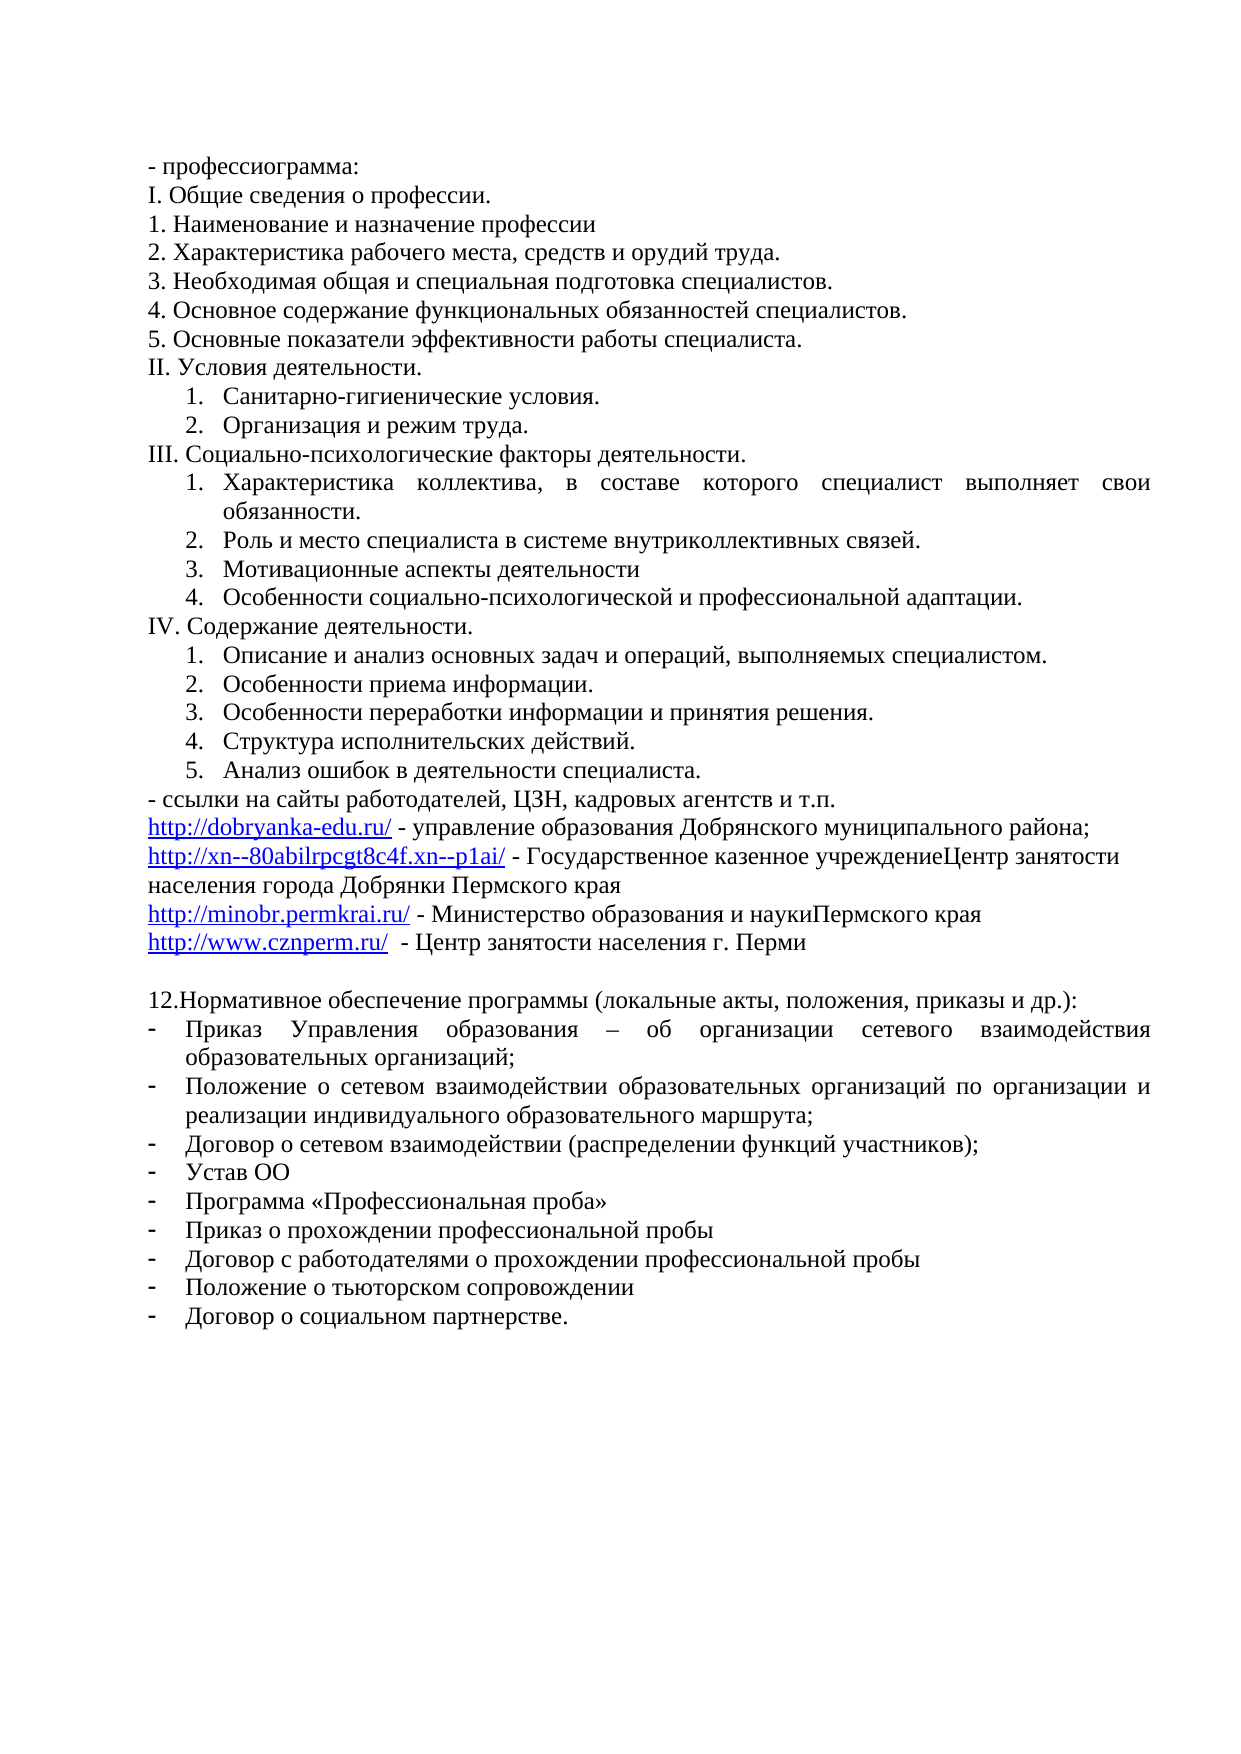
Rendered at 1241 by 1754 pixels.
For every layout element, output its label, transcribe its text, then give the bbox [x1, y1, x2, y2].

list Устав ОО [148, 1157, 1152, 1186]
list Особенности переработки информации и принятия решения. [185, 697, 1152, 726]
list Характеристика коллектива, в составе которого специалист выполняет свои обязанности. [185, 467, 1152, 525]
text - ссылки на сайты работодателей, ЦЗН, кадровых агентств и т.п. [148, 784, 1152, 812]
text 12.Нормативное обеспечение программы (локальные акты, положения, приказы и др.): [148, 985, 1152, 1014]
text http://www.cznperm.ru/ - Центр занятости населения г. Перми [148, 927, 1152, 956]
text http://minobr.permkrai.ru/ - Министерство образования и наукиПермского края [148, 899, 1152, 927]
list Особенности приема информации. [185, 669, 1152, 697]
list Структура исполнительских действий. [185, 726, 1152, 755]
list Приказ о прохождении профессиональной пробы [148, 1215, 1152, 1244]
text I. Общие сведения о профессии. [148, 180, 1152, 209]
list Договор с работодателями о прохождении профессиональной пробы [148, 1244, 1152, 1272]
text 1. Наименование и назначение профессии [148, 209, 1152, 237]
text 4. Основное содержание функциональных обязанностей специалистов. [148, 295, 1152, 324]
list Анализ ошибок в деятельности специалиста. [185, 755, 1152, 784]
list Особенности социально-психологической и профессиональной адаптации. [185, 582, 1152, 611]
text http://xn--80abilrpcgt8c4f.xn--p1ai/ - Государственное казенное учреждениеЦентр занятости населения города Добрянки Пермского края [148, 841, 1152, 899]
list Описание и анализ основных задач и операций, выполняемых специалистом. [185, 640, 1152, 669]
list Программа «Профессиональная проба» [148, 1186, 1152, 1215]
list Договор о сетевом взаимодействии (распределении функций участников); [148, 1129, 1152, 1157]
list Роль и место специалиста в системе внутриколлективных связей. [185, 525, 1152, 554]
text III. Социально-психологические факторы деятельности. [148, 439, 1152, 467]
text - профессиограмма: [148, 151, 1152, 180]
list Положение о тьюторском сопровождении [148, 1272, 1152, 1301]
text II. Условия деятельности. [148, 352, 1152, 381]
list Организация и режим труда. [185, 410, 1152, 439]
text IV. Содержание деятельности. [148, 611, 1152, 640]
list Положение о сетевом взаимодействии образовательных организаций по организации и реализации индивидуального образовательного маршрута; [148, 1071, 1152, 1129]
text 3. Необходимая общая и специальная подготовка специалистов. [148, 266, 1152, 295]
text http://dobryanka-edu.ru/ - управление образования Добрянского муниципального района; [148, 812, 1152, 841]
list Санитарно-гигиенические условия. [185, 381, 1152, 410]
list Приказ Управления образования – об организации сетевого взаимодействия образовательных организаций; [148, 1014, 1152, 1071]
text 5. Основные показатели эффективности работы специалиста. [148, 324, 1152, 352]
list Договор о социальном партнерстве. [148, 1301, 1152, 1330]
list Мотивационные аспекты деятельности [185, 554, 1152, 582]
text 2. Характеристика рабочего места, средств и орудий труда. [148, 237, 1152, 266]
